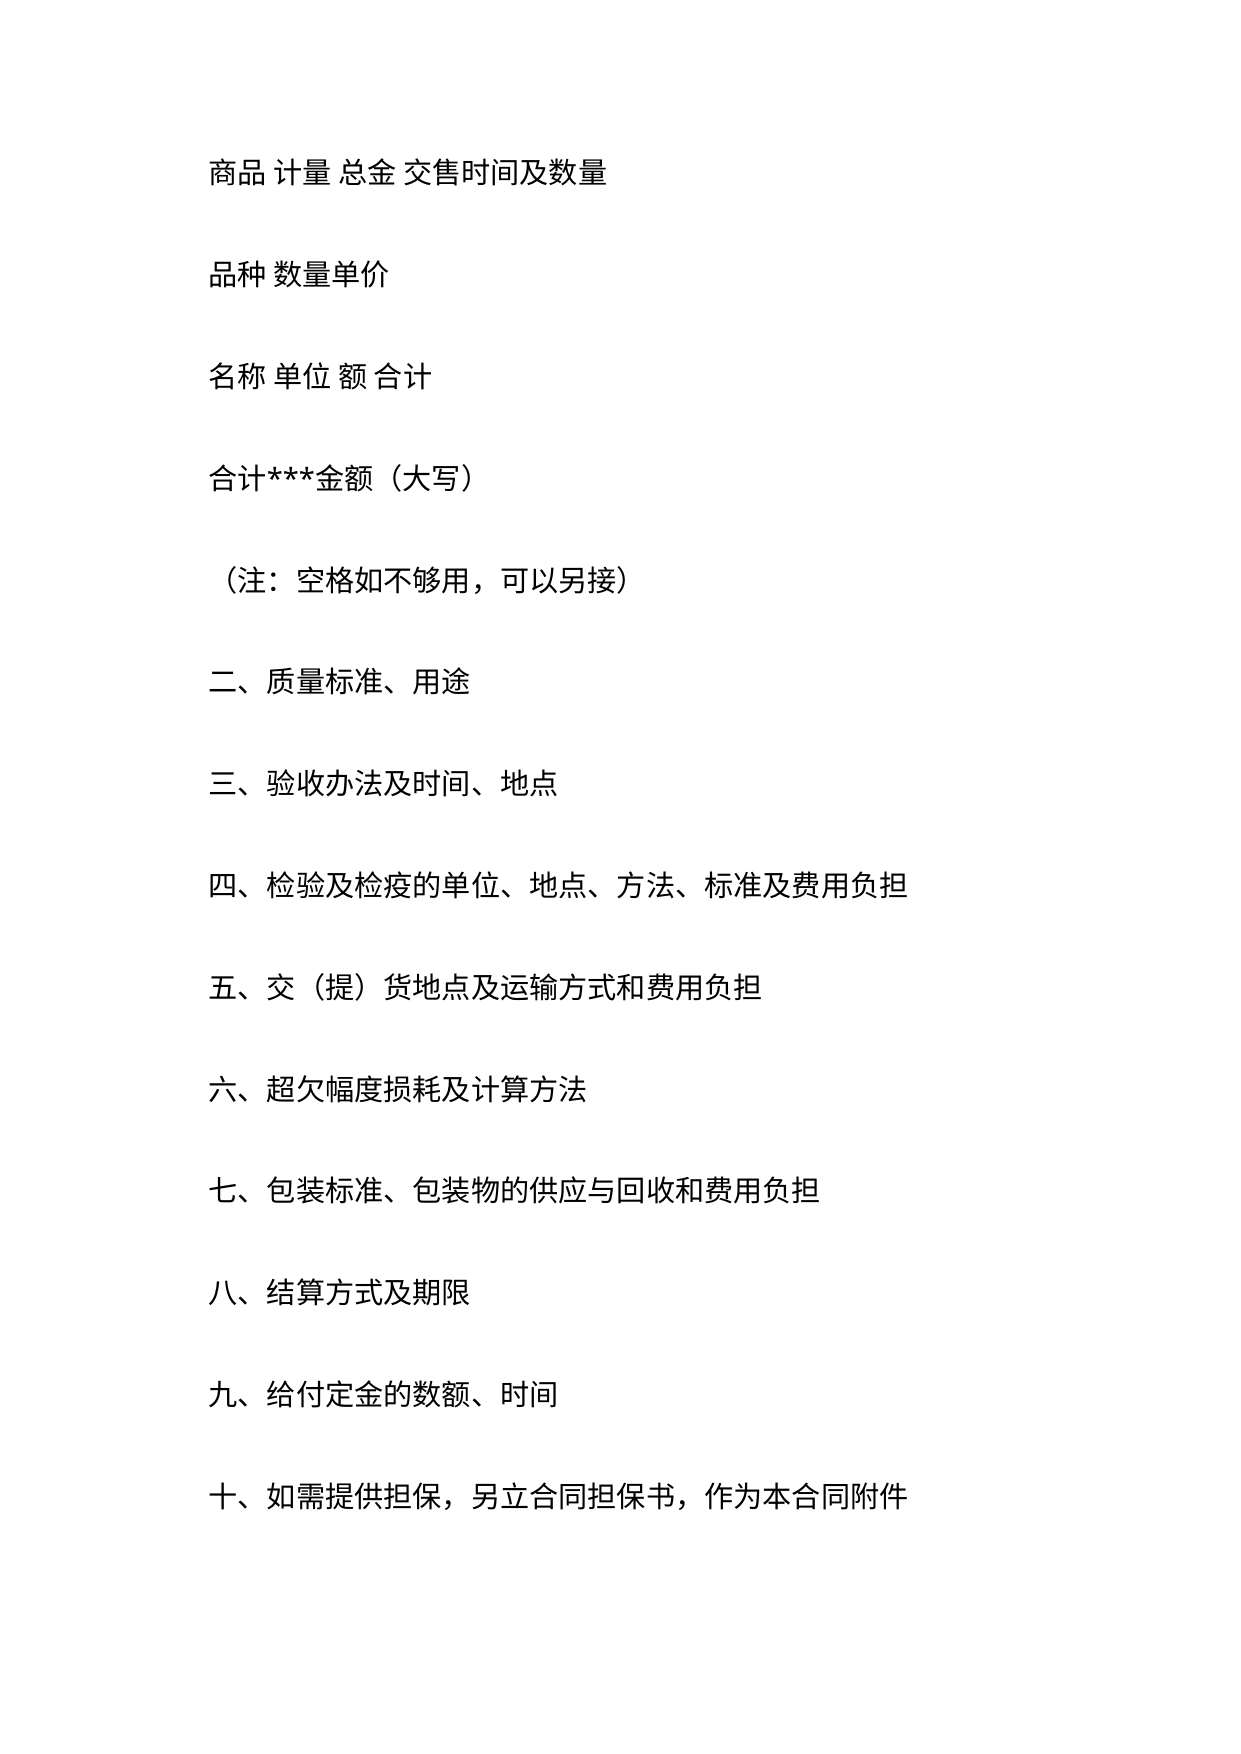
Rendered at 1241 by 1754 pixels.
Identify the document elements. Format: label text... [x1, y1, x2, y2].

text 名称 单位 额 合计 [150, 353, 1090, 396]
text 五、交（提）货地点及运输方式和费用负担 [150, 964, 1090, 1007]
text 商品 计量 总金 交售时间及数量 [150, 150, 1090, 192]
text 四、检验及检疫的单位、地点、方法、标准及费用负担 [150, 863, 1090, 905]
text 六、超欠幅度损耗及计算方法 [150, 1066, 1090, 1108]
text 七、包装标准、包装物的供应与回收和费用负担 [150, 1168, 1090, 1210]
text 九、给付定金的数额、时间 [150, 1371, 1090, 1414]
text 十、如需提供担保，另立合同担保书，作为本合同附件 [150, 1473, 1090, 1516]
text 合计***金额（大写） [150, 455, 1090, 498]
text 二、质量标准、用途 [150, 659, 1090, 701]
text 三、验收办法及时间、地点 [150, 761, 1090, 803]
text 品种 数量单价 [150, 252, 1090, 294]
text 八、结算方式及期限 [150, 1270, 1090, 1312]
text （注：空格如不够用，可以另接） [150, 557, 1090, 599]
